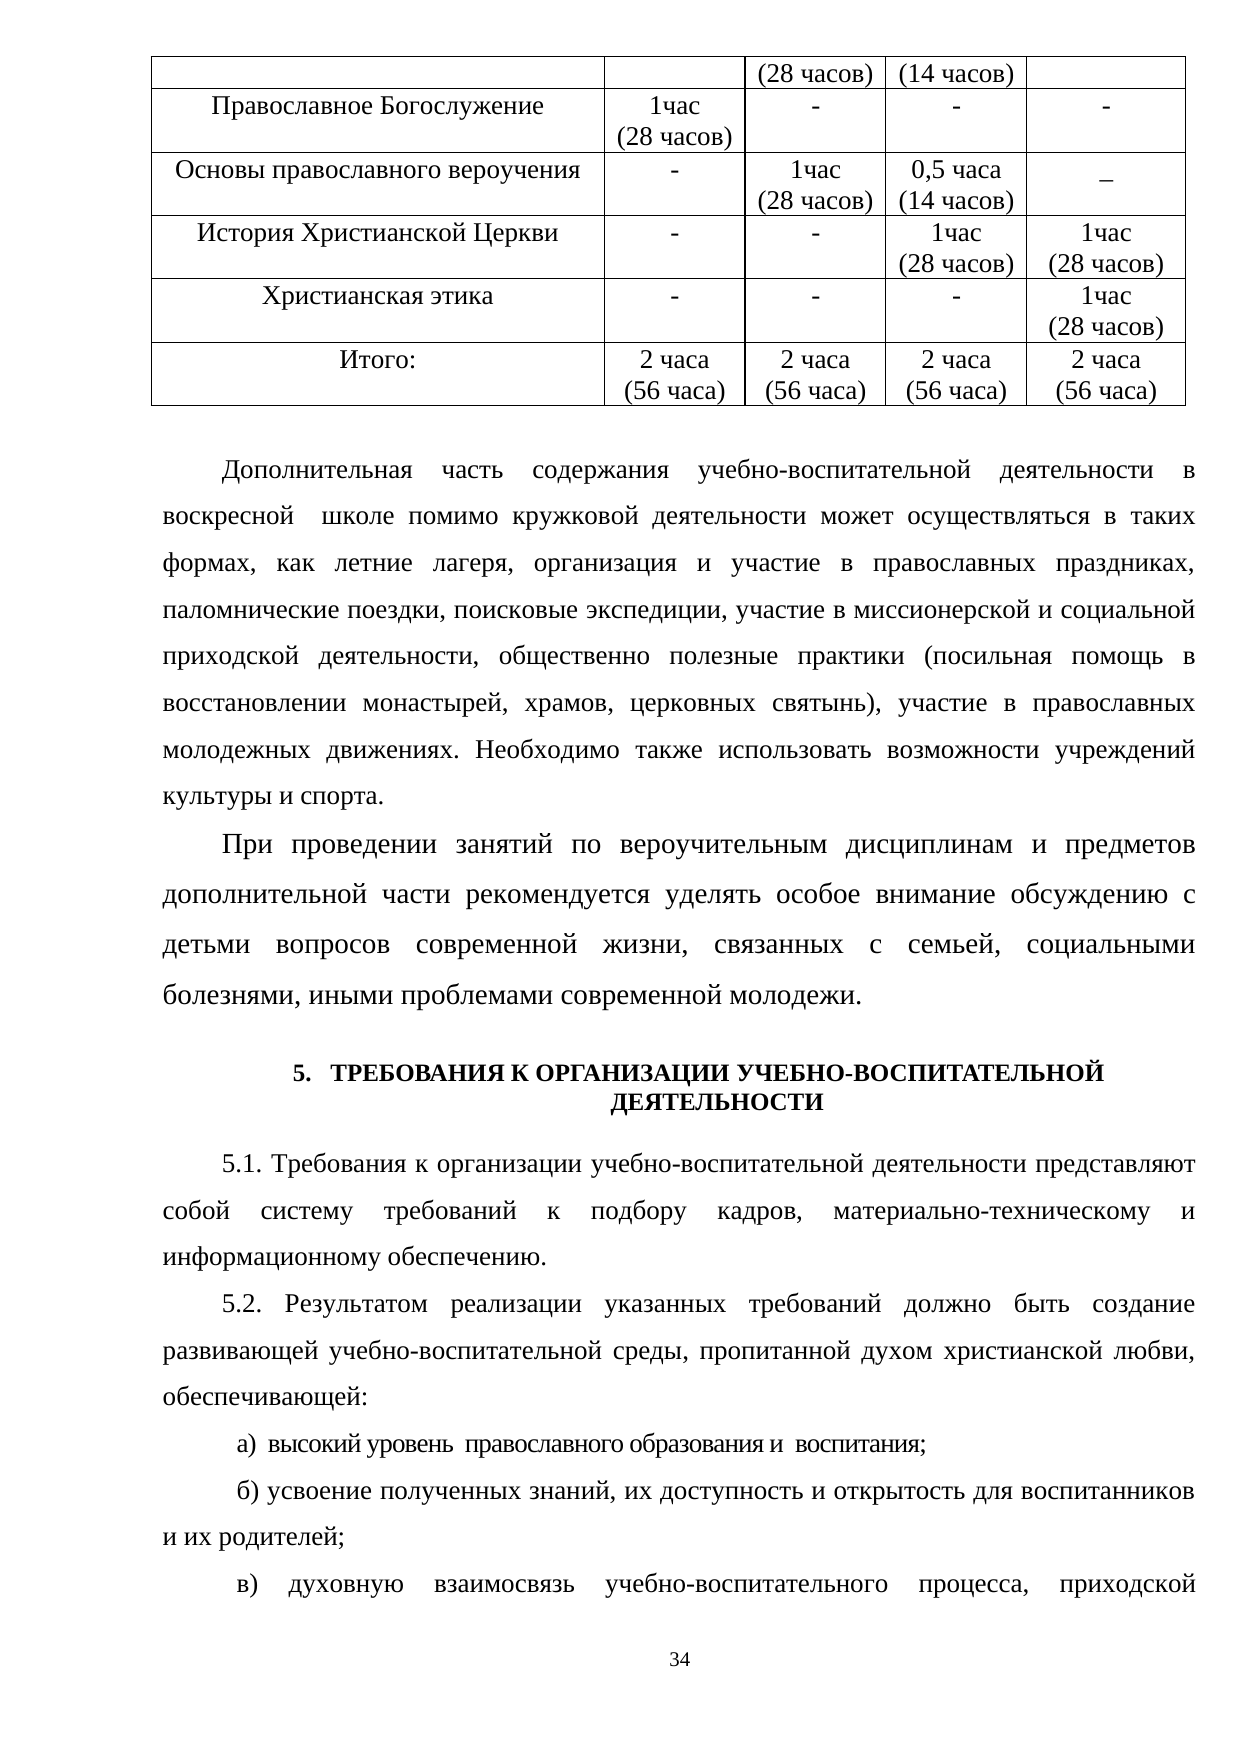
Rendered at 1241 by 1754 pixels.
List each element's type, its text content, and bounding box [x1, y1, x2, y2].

table_cell - [1027, 57, 1185, 88]
table_cell Православное Богослужение [152, 89, 604, 152]
table_cell - [1027, 89, 1185, 152]
text 5.2. Результатом реализации указанных требований должно быть создание развивающей учебно-воспитательной среды, пропитанной духом христианской любви, обеспечивающей: [162, 1287, 1197, 1412]
text 5.1. Требования к организации учебно-воспитательной деятельности представляют собой систему требований к подбору кадров, материально-техническому и информационному обеспечению. [162, 1147, 1197, 1272]
subtitle ТРЕБОВАНИЯ К ОРГАНИЗАЦИИ УЧЕБНО-ВОСПИТАТЕЛЬНОЙ ДЕЯТЕЛЬНОСТИ [200, 1058, 1197, 1116]
table_cell 2 часа (56 часа) [1027, 343, 1185, 405]
table_cell - [886, 279, 1026, 342]
list При проведении занятий по вероучительным дисциплинам и предметов дополнительной части рекомендуется уделять особое внимание обсуждению с детьми вопросов современной жизни, связанных с семьей, социальными болезнями, иными проблемами современной молодежи. [162, 826, 1197, 1011]
table_cell - [605, 216, 744, 278]
table_cell 1час (28 часов) [886, 216, 1026, 278]
table_cell Основы православного вероучения [152, 153, 604, 215]
table_cell 2 часа (56 часа) [746, 343, 885, 405]
text б) усвоение полученных знаний, их доступность и открытость для воспитанников и их родителей; [162, 1474, 1197, 1552]
table_cell - [746, 216, 885, 278]
table_cell 1час (28 часов) [1027, 279, 1185, 342]
table_cell - [746, 89, 885, 152]
table_cell 0,5часа (14 часов) [886, 57, 1026, 88]
table_cell 1час (28 часов) [1027, 216, 1185, 278]
table_cell _ [1027, 153, 1185, 215]
table_cell - [886, 89, 1026, 152]
table_cell - [605, 153, 744, 215]
table_cell 2 часа (56 часа) [886, 343, 1026, 405]
text а) высокий уровень православного образования и воспитания; [162, 1427, 1197, 1458]
table_cell Христианская этика [152, 279, 604, 342]
table_cell 1час (28 часов) [746, 57, 885, 88]
table_cell 1час (28 часов) [605, 89, 744, 152]
text Дополнительная часть содержания учебно-воспитательной деятельности в воскресной школе помимо кружковой деятельности может осуществляться в таких формах, как летние лагеря, организация и участие в православных праздниках, паломнические поездки, поисковые экспедиции, участие в миссионерской и социальной приходской деятельности, общественно полезные практики (посильная помощь в восстановлении монастырей, храмов, церковных святынь), участие в православных молодежных движениях. Необходимо также использовать возможности учреждений культуры и спорта. [162, 453, 1197, 811]
table_cell История Христианской Церкви [152, 216, 604, 278]
table_cell 2 часа (56 часа) [605, 343, 744, 405]
table_cell 0,5 часа (14 часов) [886, 153, 1026, 215]
table_cell 1час (28 часов) [746, 153, 885, 215]
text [162, 1567, 1197, 1598]
table_cell - [605, 57, 744, 88]
table_cell - [746, 279, 885, 342]
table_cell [152, 57, 604, 88]
table_cell Итого: [152, 343, 604, 405]
table_cell - [605, 279, 744, 342]
